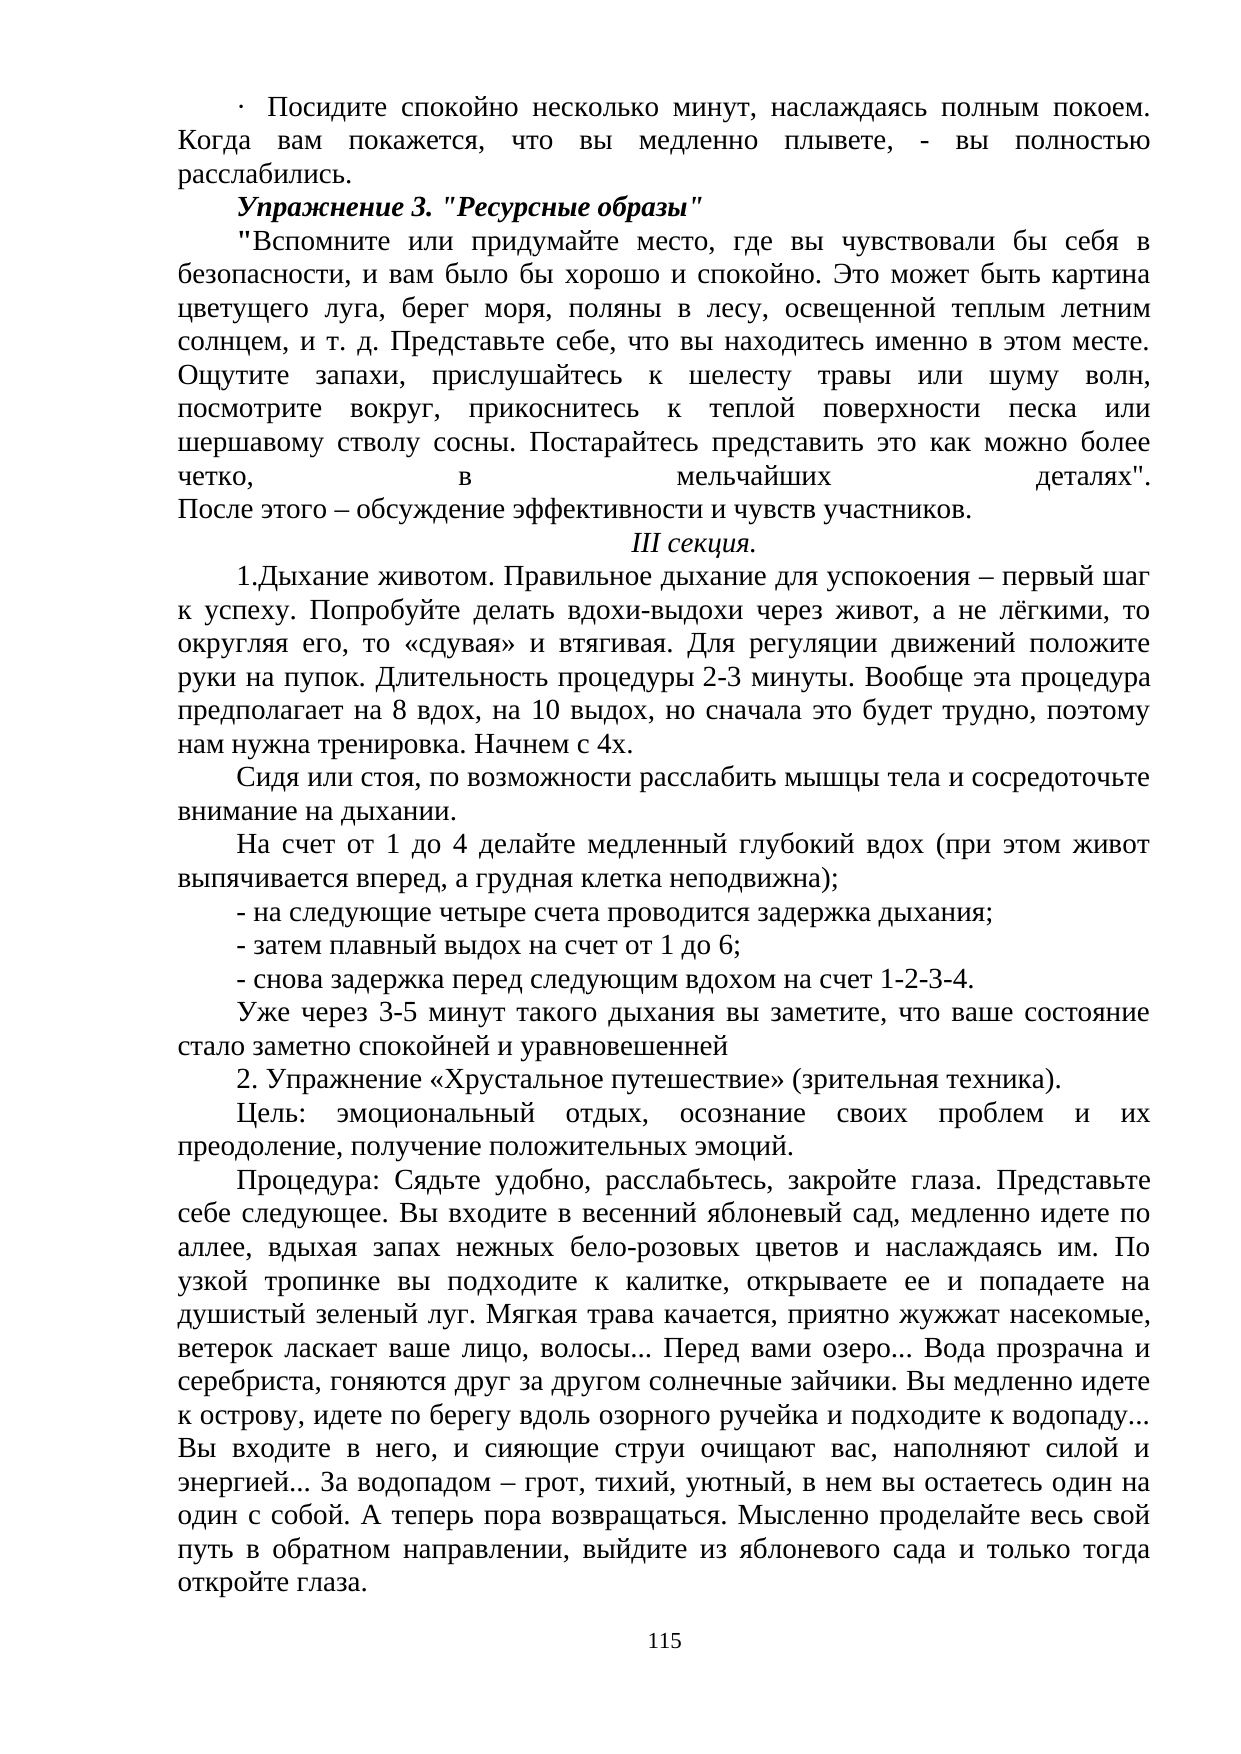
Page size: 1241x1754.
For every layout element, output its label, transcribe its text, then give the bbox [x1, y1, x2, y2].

text Сидя или стоя, по возможности расслабить мышцы тела и сосредоточьте внимание на дыхании. [177, 759, 1152, 827]
text 1.Дыхание животом. Правильное дыхание для успокоения – первый шаг к успеху. Попробуйте делать вдохи-выдохи через живот, а не лёгкими, то округляя его, то «сдувая» и втягивая. Для регуляции движений положите руки на пупок. Длительность процедуры 2-3 минуты. Вообще эта процедура предполагает на 8 вдох, на 10 выдох, но сначала это будет трудно, поэтому нам нужна тренировка. Начнем с 4х. [177, 558, 1152, 759]
text - снова задержка перед следующим вдохом на счет 1-2-3-4. [177, 961, 1152, 994]
text 2. Упражнение «Хрустальное путешествие» (зрительная техника). [177, 1061, 1152, 1095]
text Цель: эмоциональный отдых, осознание своих проблем и их преодоление, получение положительных эмоций. [177, 1095, 1152, 1162]
text Процедура: Сядьте удобно, расслабьтесь, закройте глаза. Представьте себе следующее. Вы входите в весенний яблоневый сад, медленно идете по аллее, вдыхая запах нежных бело-розовых цветов и наслаждаясь им. По узкой тропинке вы подходите к калитке, открываете ее и попадаете на душистый зеленый луг. Мягкая трава качается, приятно жужжат насекомые, ветерок ласкает ваше лицо, волосы... Перед вами озеро... Вода прозрачна и серебриста, гоняются друг за другом солнечные зайчики. Вы медленно идете к острову, идете по берегу вдоль озорного ручейка и подходите к водопаду... Вы входите в него, и сияющие струи очищают вас, наполняют силой и энергией... За водопадом – грот, тихий, уютный, в нем вы остаетесь один на один с собой. А теперь пора возвращаться. Мысленно проделайте весь свой путь в обратном направлении, выйдите из яблоневого сада и только тогда откройте глаза. [177, 1162, 1152, 1598]
text Упражнение 3. "Ресурсные образы" [177, 189, 1152, 223]
text - затем плавный выдох на счет от 1 до 6; [177, 927, 1152, 961]
text На счет от 1 до 4 делайте медленный глубокий вдох (при этом живот выпячивается вперед, а грудная клетка неподвижна); [177, 827, 1152, 894]
text "Вспомните или придумайте место, где вы чувствовали бы себя в безопасности, и вам было бы хорошо и спокойно. Это может быть картина цветущего луга, берег моря, поляны в лесу, освещенной теплым летним солнцем, и т. д. Представьте себе, что вы находитесь именно в этом месте. Ощутите запахи, прислушайтесь к шелесту травы или шуму волн, посмотрите вокруг, прикоснитесь к теплой поверхности песка или шершавому стволу сосны. Постарайтесь представить это как можно более четко, в мельчайших деталях". После этого – обсуждение эффективности и чувств участников. [177, 223, 1152, 525]
text · Посидите спокойно несколько минут, наслаждаясь полным покоем. Когда вам покажется, что вы медленно плывете, - вы полностью расслабились. [177, 89, 1152, 189]
text - на следующие четыре счета проводится задержка дыхания; [177, 894, 1152, 927]
text III секция. [177, 525, 1152, 558]
text Уже через 3-5 минут такого дыхания вы заметите, что ваше состояние стало заметно спокойней и уравновешенней [177, 994, 1152, 1061]
